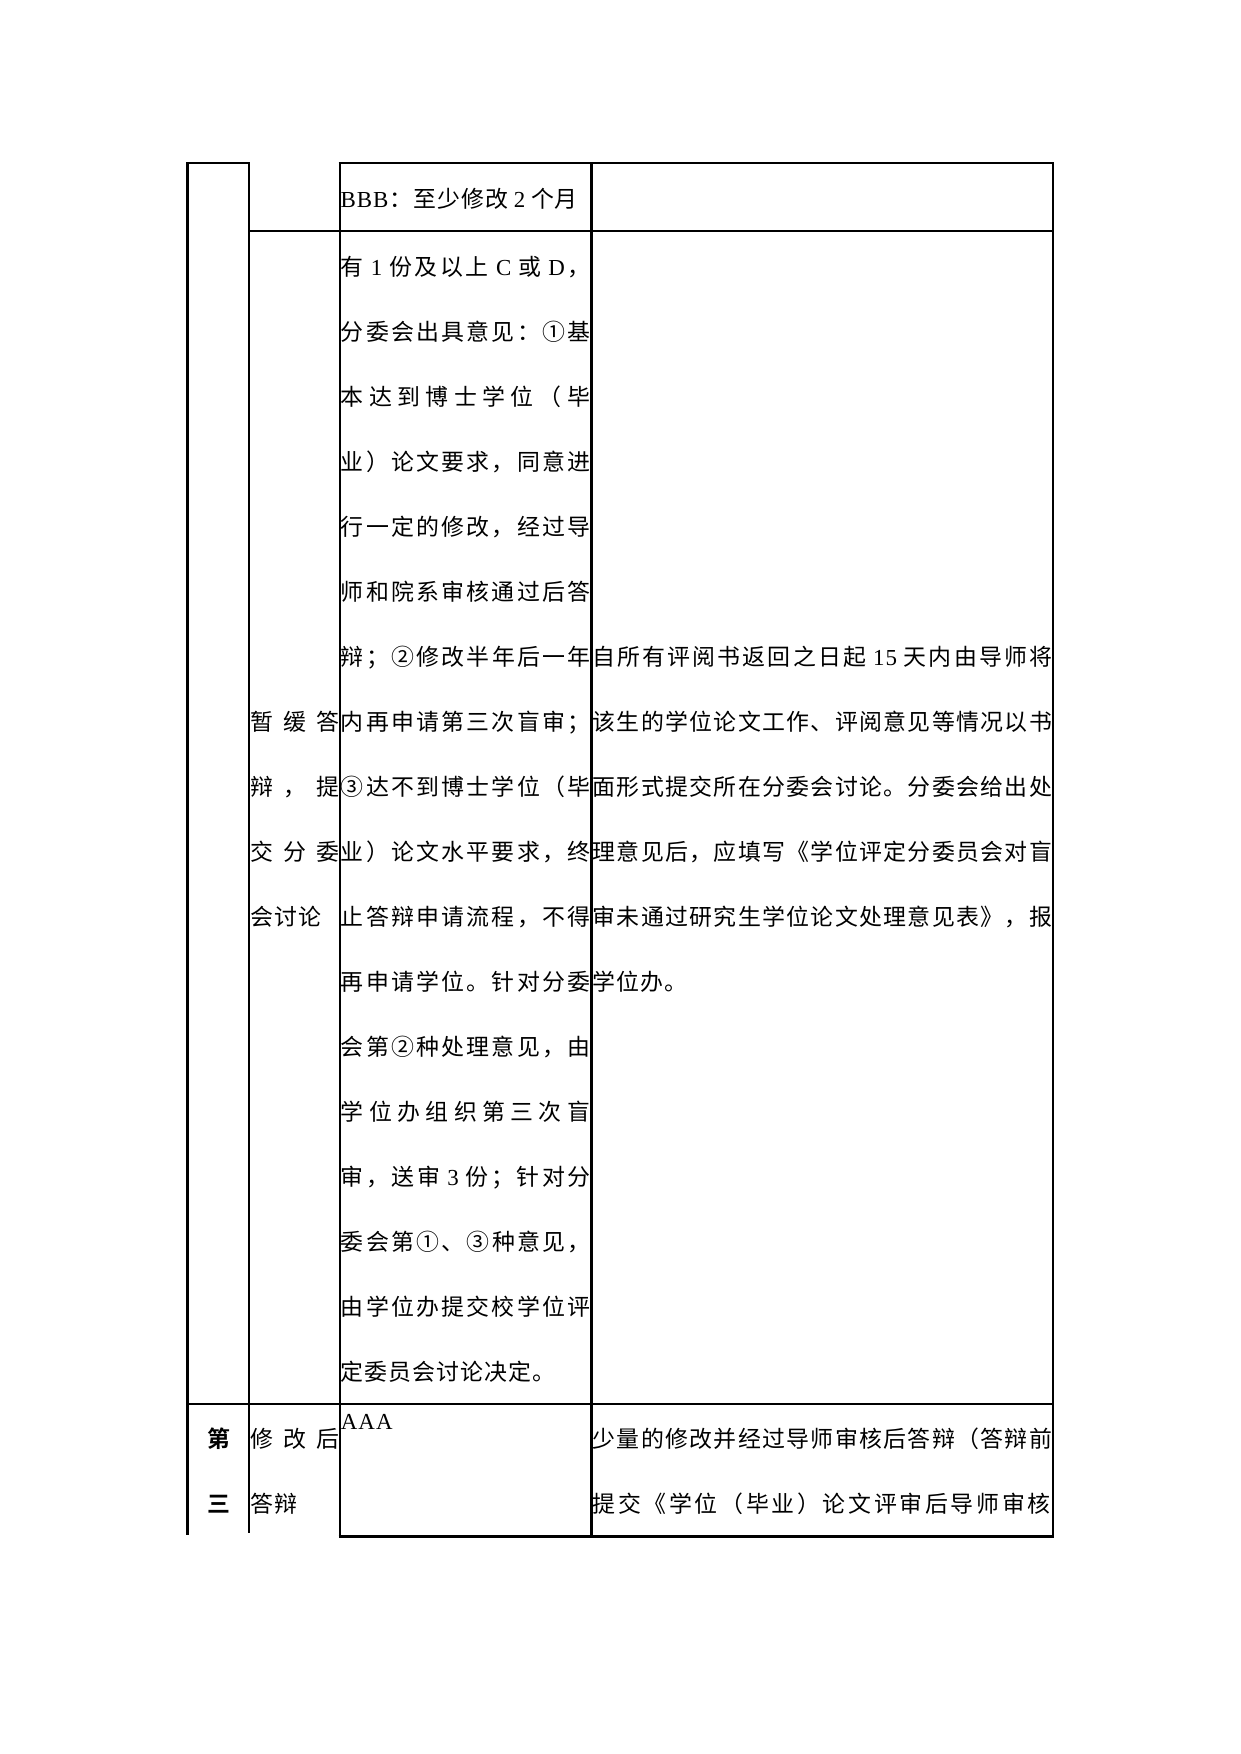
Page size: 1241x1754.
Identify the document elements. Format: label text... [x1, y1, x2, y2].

table_cell 有1份及以上C或D，分委会出具意见：①基本达到博士学位（毕业）论文要求，同意进行一定的修改，经过导师和院系审核通过后答辩；②修改半年后一年内再申请第三次盲审；③达不到博士学位（毕业）论文水平要求，终止答辩申请流程，不得再申请学位。针对分委会第②种处理意见，由学位办组织第三次盲审，送审3份；针对分委会第①、③种意见，由学位办提交校学位评定委员会讨论决定。 [341, 232, 590, 1403]
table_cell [593, 164, 1052, 230]
table_cell 自所有评阅书返回之日起15天内由导师将该生的学位论文工作、评阅意见等情况以书面形式提交所在分委会讨论。分委会给出处理意见后，应填写《学位评定分委员会对盲审未通过研究生学位论文处理意见表》，报学位办。 [593, 232, 1052, 1403]
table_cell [341, 164, 590, 230]
table_cell AAA [341, 1405, 590, 1535]
table_cell 修改后答辩 [249, 1405, 339, 1535]
table_cell 第 三 次 盲 审 [189, 1405, 249, 1535]
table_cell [593, 1405, 1052, 1535]
table_cell 暂缓答辩，提交分委会讨论 [250, 232, 339, 1403]
